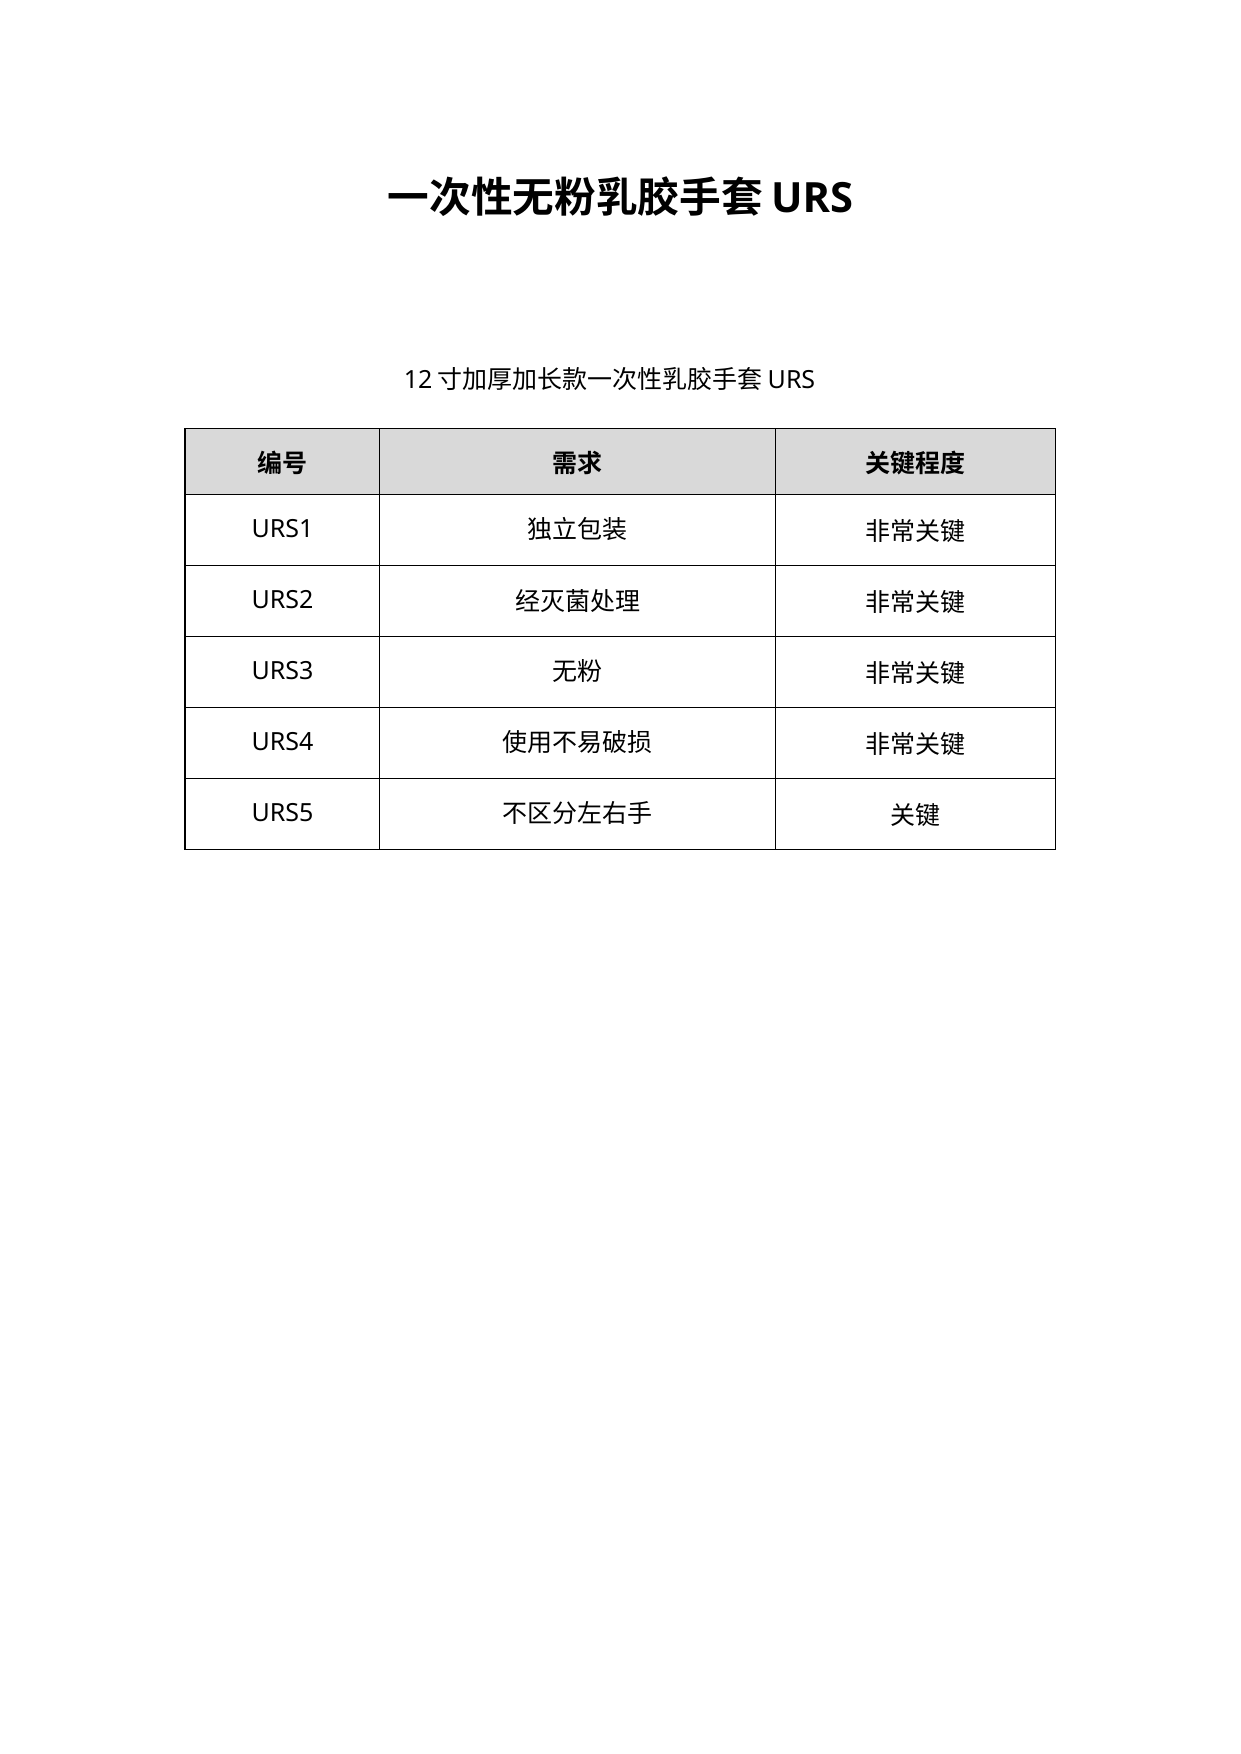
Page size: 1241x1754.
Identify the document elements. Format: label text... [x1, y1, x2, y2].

table_cell 不区分左右手 [380, 779, 775, 849]
text 12寸加厚加长款一次性乳胶手套URS [187, 345, 1053, 410]
table_cell URS3 [186, 637, 379, 707]
table_cell 非常关键 [776, 637, 1055, 707]
table_cell 非常关键 [776, 708, 1055, 778]
table_cell 关键 [776, 779, 1055, 849]
table_cell URS5 [186, 779, 379, 849]
table_header 需求 [380, 429, 775, 494]
table_header 编号 [186, 429, 379, 494]
table_cell 独立包装 [380, 495, 775, 565]
table_cell URS4 [186, 708, 379, 778]
table_header 关键程度 [776, 429, 1055, 494]
table_cell 经灭菌处理 [380, 566, 775, 636]
table_cell URS2 [186, 566, 379, 636]
table_cell 使用不易破损 [380, 708, 775, 778]
table_cell URS1 [186, 495, 379, 565]
table_cell 非常关键 [776, 566, 1055, 636]
text 一次性无粉乳胶手套URS [187, 162, 1053, 227]
table_cell 非常关键 [776, 495, 1055, 565]
table_cell 无粉 [380, 637, 775, 707]
